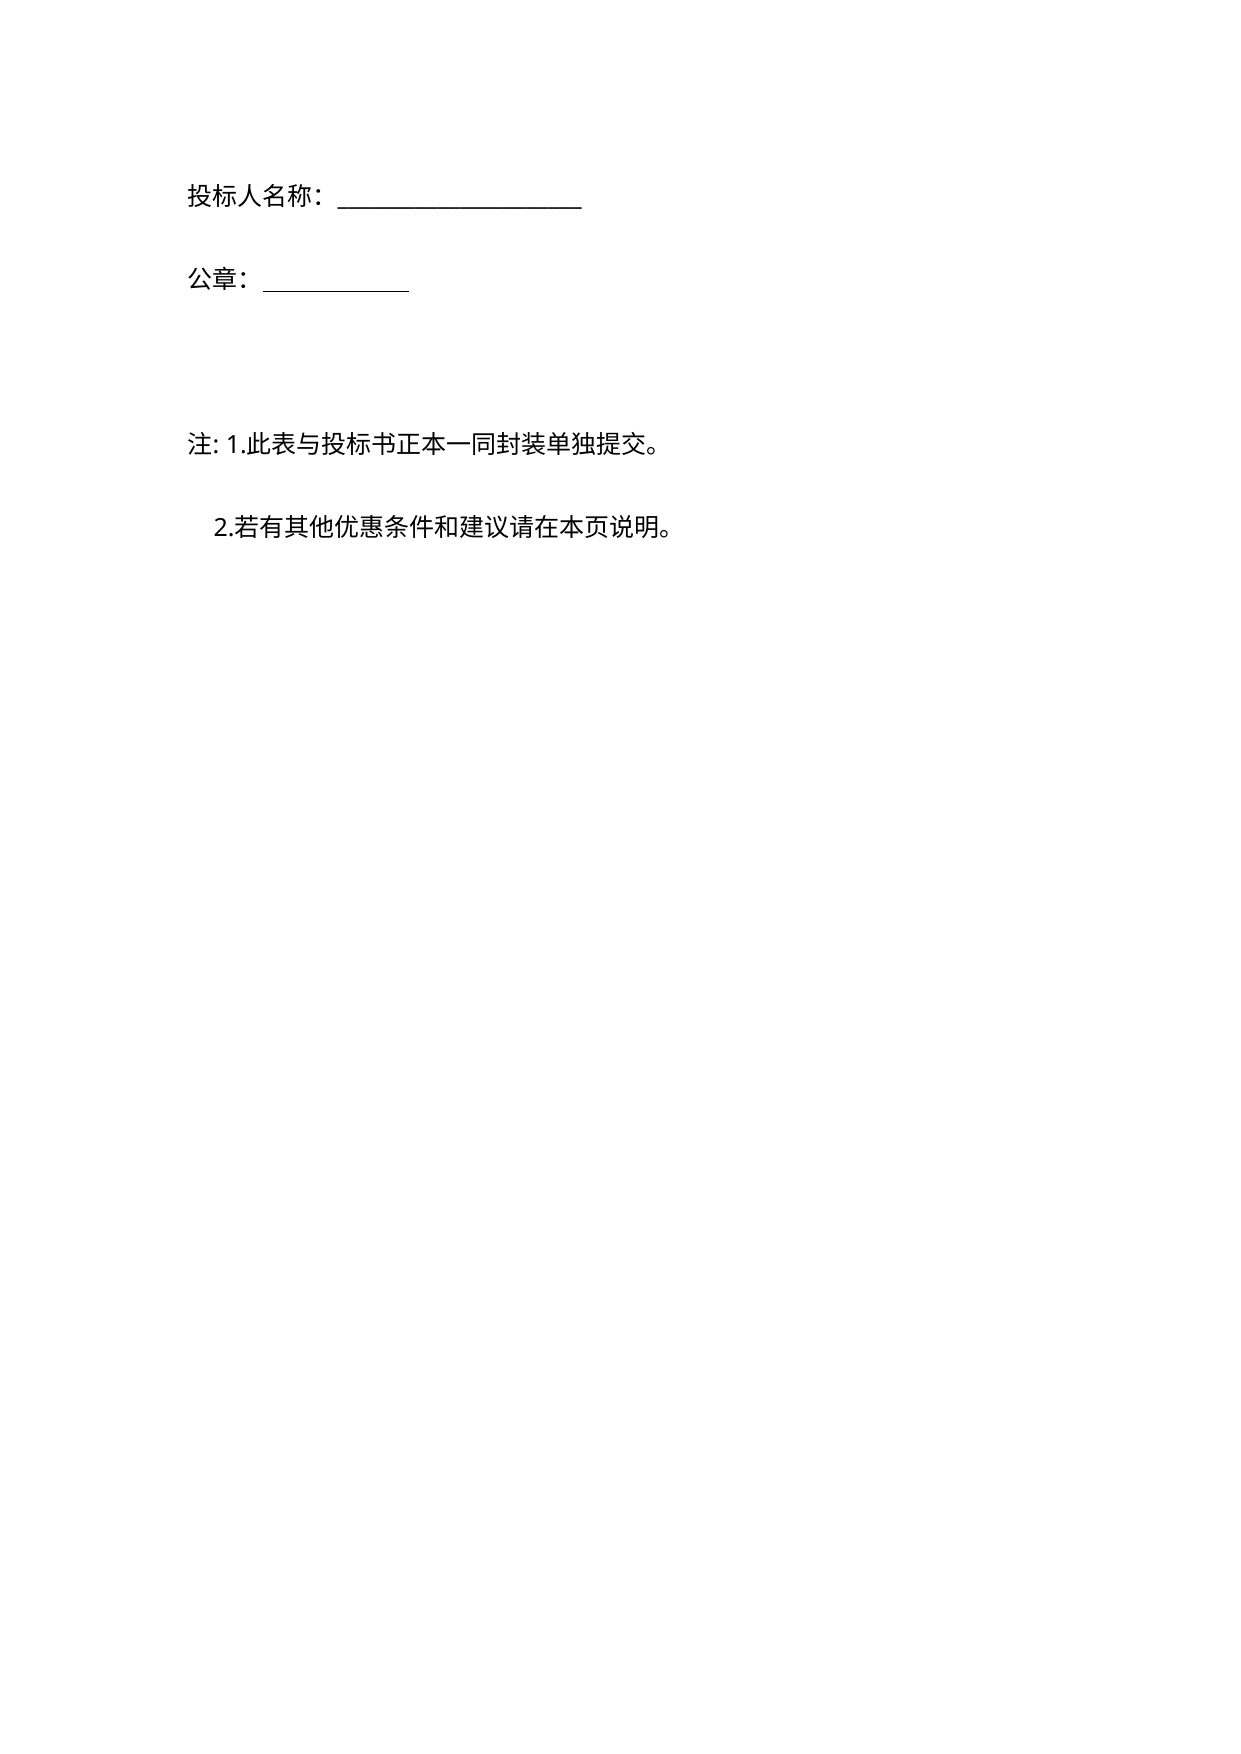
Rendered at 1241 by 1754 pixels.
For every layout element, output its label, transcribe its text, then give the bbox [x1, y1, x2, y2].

text 2.若有其他优惠条件和建议请在本页说明。 [187, 493, 1053, 558]
text 注: 1.此表与投标书正本一同封装单独提交。 [187, 410, 1053, 475]
text 公章： [187, 245, 1053, 310]
text 投标人名称：______________________ [187, 162, 1053, 227]
